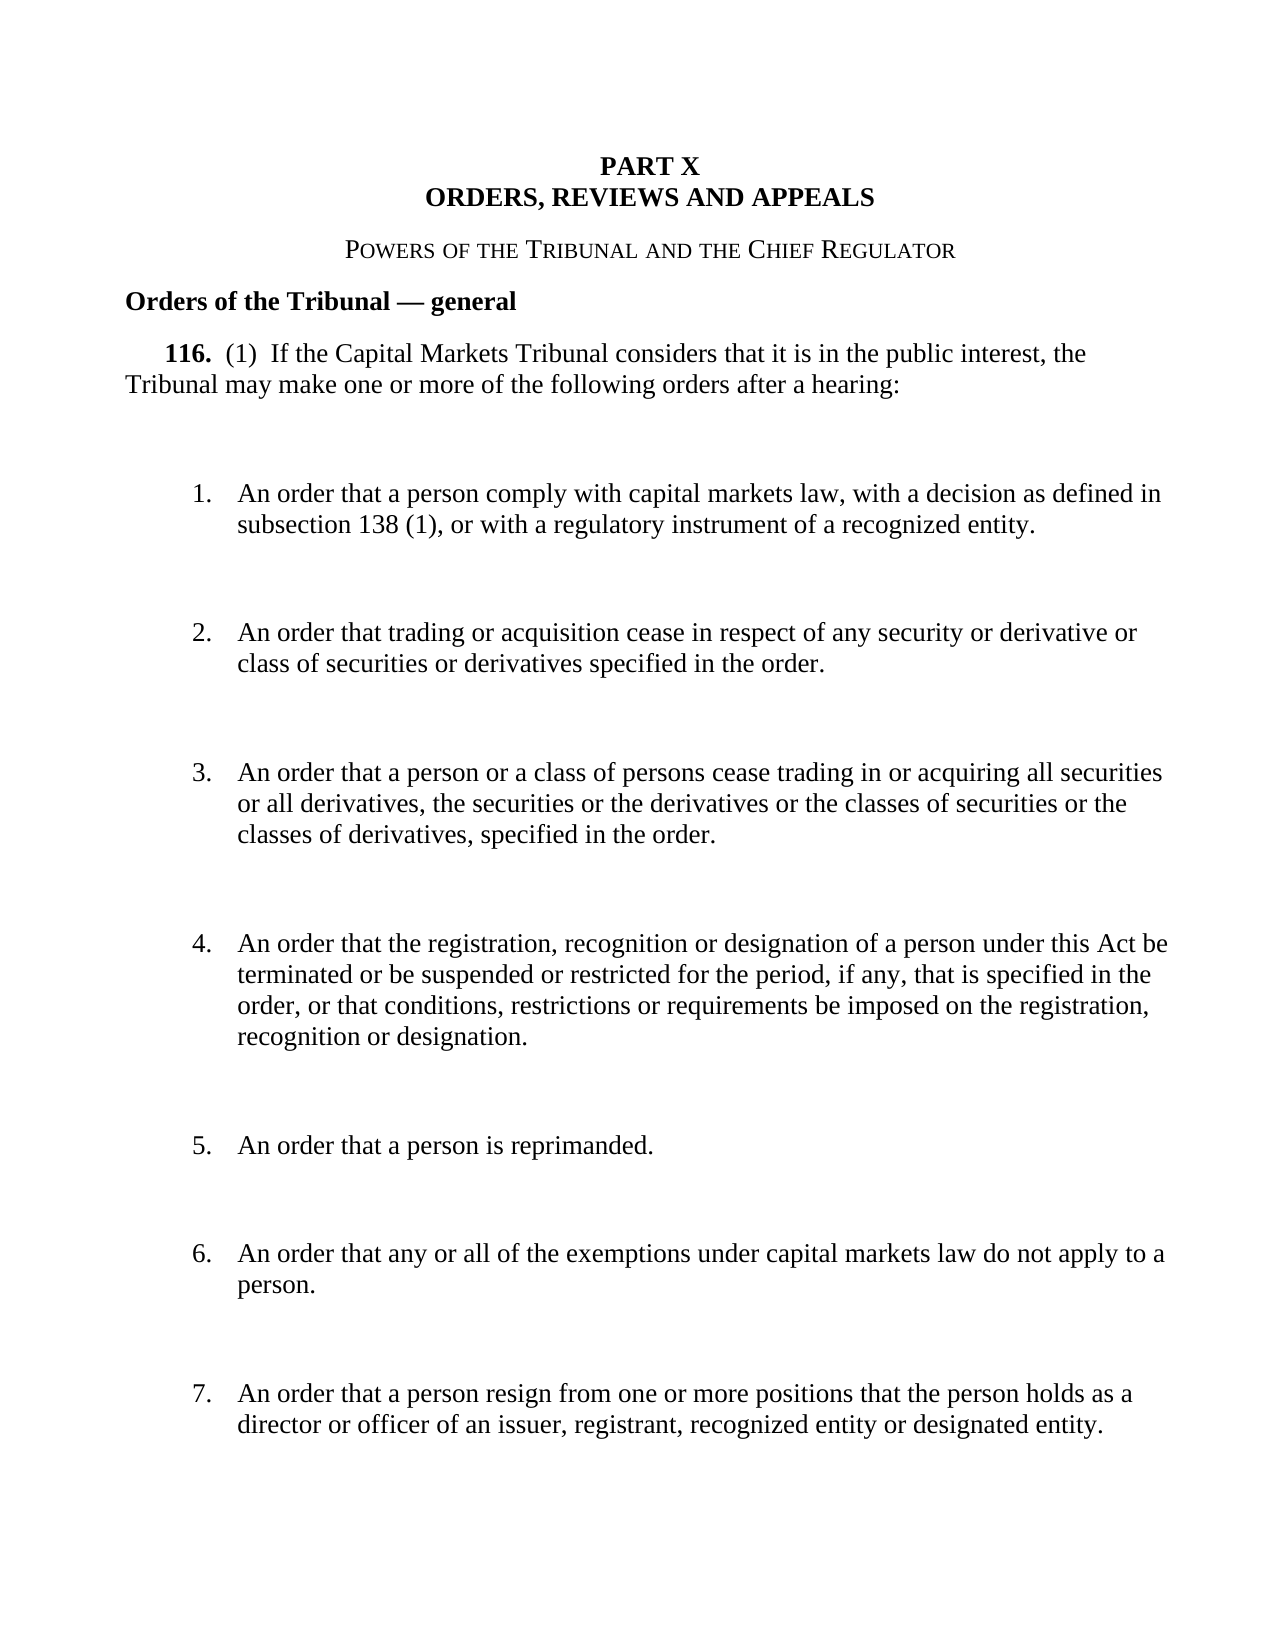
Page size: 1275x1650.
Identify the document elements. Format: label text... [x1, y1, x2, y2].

text 7. An order that a person resign from one or more positions that the person holds as a director or officer of an issuer, registrant, recognized entity or designated entity. [125, 1377, 1175, 1439]
text 2. An order that trading or acquisition cease in respect of any security or derivative or class of securities or derivatives specified in the order. [125, 616, 1175, 679]
subtitle Powers of the Tribunal and the Chief Regulator [125, 233, 1175, 264]
text 6. An order that any or all of the exemptions under capital markets law do not apply to a person. [125, 1237, 1175, 1300]
text 4. An order that the registration, recognition or designation of a person under this Act be terminated or be suspended or restricted for the period, if any, that is specified in the order, or that conditions, restrictions or requirements be imposed on the registration, recognition or designation. [125, 927, 1175, 1052]
text PART x ORDERS, REVIEWS AND APPEALS [125, 150, 1175, 212]
text 116. (1) If the Capital Markets Tribunal considers that it is in the public interest, the Tribunal may make one or more of the following orders after a hearing: [125, 337, 1175, 399]
text Orders of the Tribunal — general [125, 285, 1175, 316]
text 5. An order that a person is reprimanded. [125, 1129, 1175, 1160]
text 1. An order that a person comply with capital markets law, with a decision as defined in subsection 138 (1), or with a regulatory instrument of a recognized entity. [125, 477, 1175, 539]
text 3. An order that a person or a class of persons cease trading in or acquiring all securities or all derivatives, the securities or the derivatives or the classes of securities or the classes of derivatives, specified in the order. [125, 756, 1175, 849]
